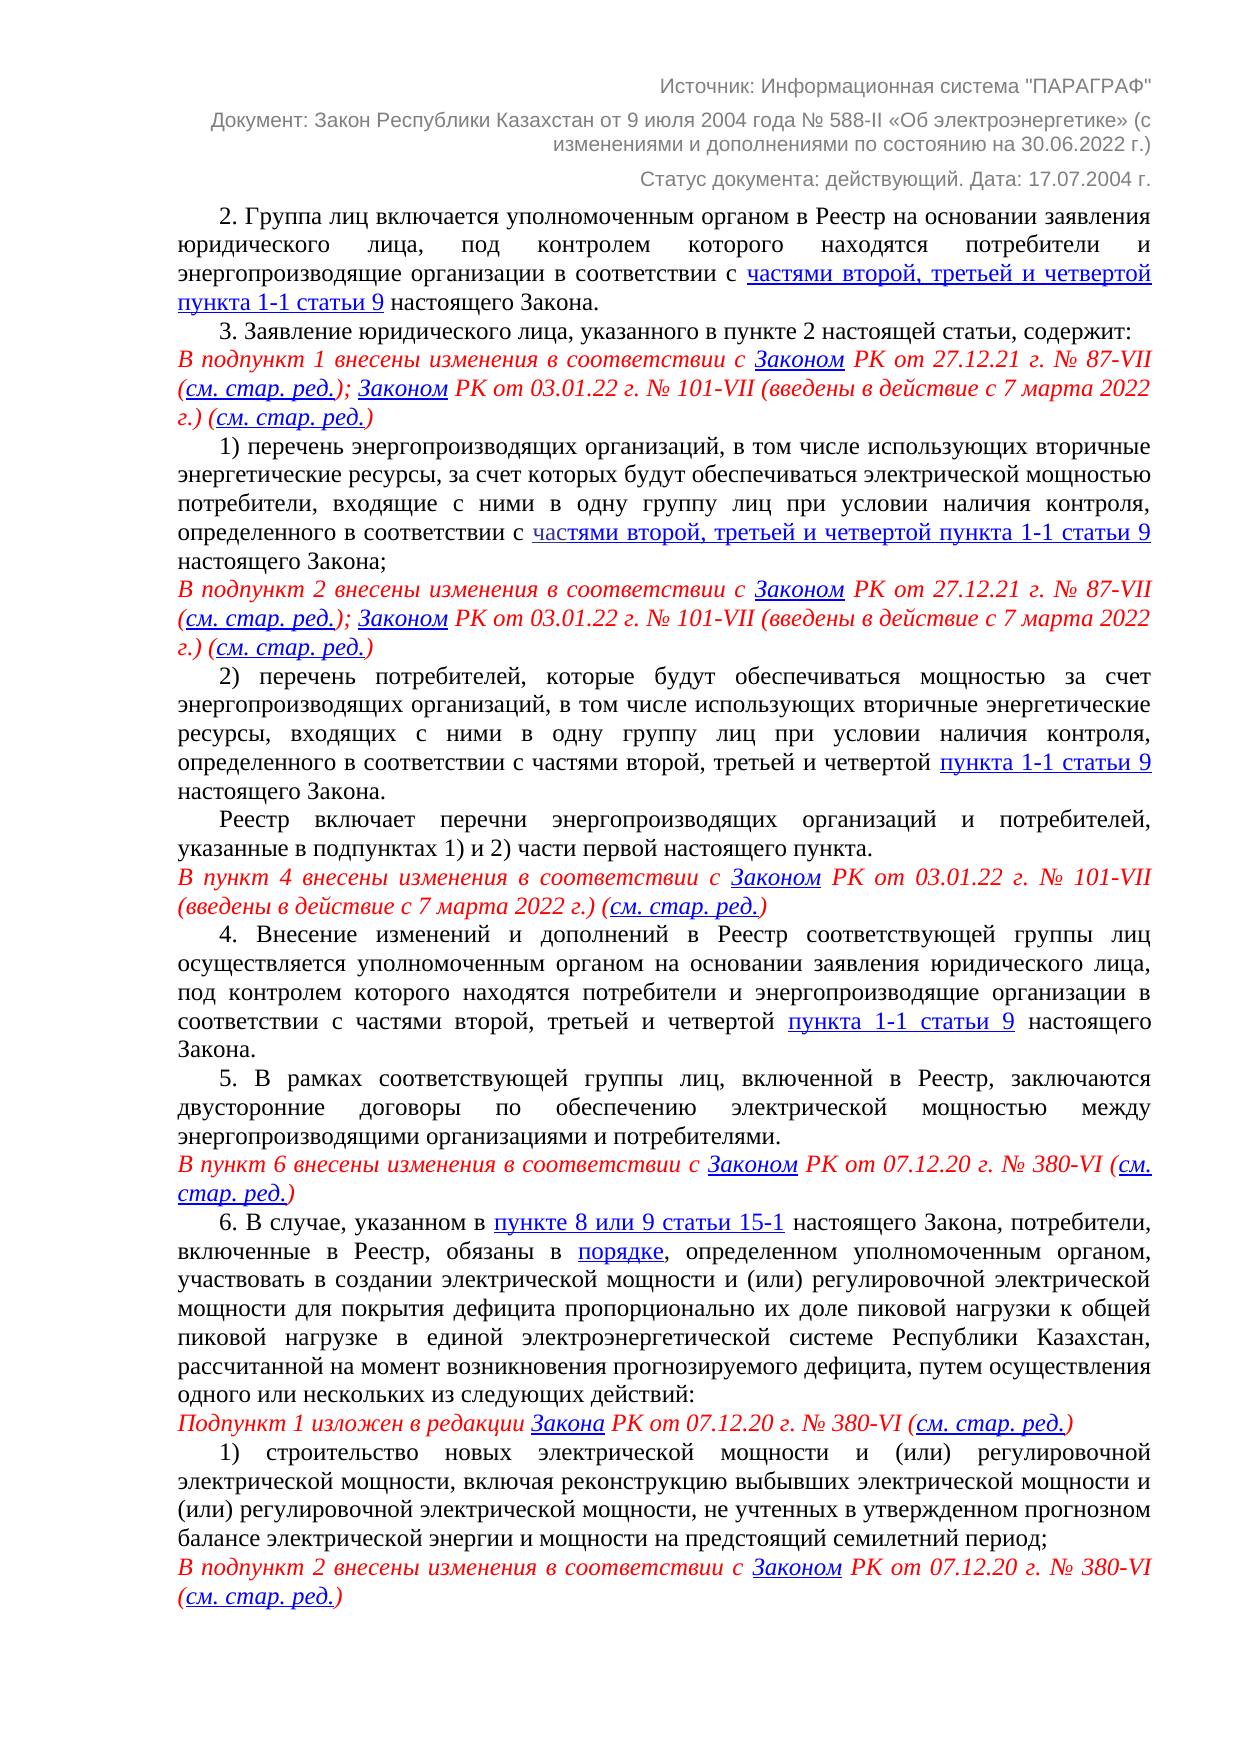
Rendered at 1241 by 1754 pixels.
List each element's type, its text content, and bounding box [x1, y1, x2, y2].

text В подпункт 1 внесены изменения в соответствии с Законом РК от 27.12.21 г. № 87-VII (см. стар. ред.); Законом РК от 03.01.22 г. № 101-VII (введены в действие с 7 марта 2022 г.) (см. стар. ред.) [177, 344, 1152, 431]
text В подпункт 2 внесены изменения в соответствии с Законом РК от 27.12.21 г. № 87-VII (см. стар. ред.); Законом РК от 03.01.22 г. № 101-VII (введены в действие с 7 марта 2022 г.) (см. стар. ред.) [177, 574, 1152, 661]
text 5. В рамках соответствующей группы лиц, включенной в Реестр, заключаются двусторонние договоры по обеспечению электрической мощностью между энергопроизводящими организациями и потребителями. [177, 1063, 1152, 1149]
text В подпункт 2 внесены изменения в соответствии с Законом РК от 07.12.20 г. № 380-VI (см. стар. ред.) [177, 1552, 1152, 1609]
text Подпункт 1 изложен в редакции Закона РК от 07.12.20 г. № 380-VI (см. стар. ред.) [177, 1408, 1152, 1437]
text 2) перечень потребителей, которые будут обеспечиваться мощностью за счет энергопроизводящих организаций, в том числе использующих вторичные энергетические ресурсы, входящих с ними в одну группу лиц при условии наличия контроля, определенного в соответствии с частями второй, третьей и четвертой пункта 1-1 статьи 9 настоящего Закона. [177, 661, 1152, 804]
text 3. Заявление юридического лица, указанного в пункте 2 настоящей статьи, содержит: [177, 316, 1152, 344]
text Реестр включает перечни энергопроизводящих организаций и потребителей, указанные в подпунктах 1) и 2) части первой настоящего пункта. [177, 804, 1152, 862]
text 4. Внесение изменений и дополнений в Реестр соответствующей группы лиц осуществляется уполномоченным органом на основании заявления юридического лица, под контролем которого находятся потребители и энергопроизводящие организации в соответствии с частями второй, третьей и четвертой пункта 1-1 статьи 9 настоящего Закона. [177, 919, 1152, 1063]
text 2. Группа лиц включается уполномоченным органом в Реестр на основании заявления юридического лица, под контролем которого находятся потребители и энергопроизводящие организации в соответствии с частями второй, третьей и четвертой пункта 1-1 статьи 9 настоящего Закона. [177, 201, 1152, 316]
text 1) строительство новых электрической мощности и (или) регулировочной электрической мощности, включая реконструкцию выбывших электрической мощности и (или) регулировочной электрической мощности, не учтенных в утвержденном прогнозном балансе электрической энергии и мощности на предстоящий семилетний период; [177, 1437, 1152, 1552]
text 6. В случае, указанном в пункте 8 или 9 статьи 15-1 настоящего Закона, потребители, включенные в Реестр, обязаны в порядке, определенном уполномоченным органом, участвовать в создании электрической мощности и (или) регулировочной электрической мощности для покрытия дефицита пропорционально их доле пиковой нагрузки к общей пиковой нагрузке в единой электроэнергетической системе Республики Казахстан, рассчитанной на момент возникновения прогнозируемого дефицита, путем осуществления одного или нескольких из следующих действий: [177, 1207, 1152, 1408]
text В пункт 6 внесены изменения в соответствии с Законом РК от 07.12.20 г. № 380-VI (см. стар. ред.) [177, 1149, 1152, 1207]
text 1) перечень энергопроизводящих организаций, в том числе использующих вторичные энергетические ресурсы, за счет которых будут обеспечиваться электрической мощностью потребители, входящие с ними в одну группу лиц при условии наличия контроля, определенного в соответствии с частями второй, третьей и четвертой пункта 1-1 статьи 9 настоящего Закона; [177, 431, 1152, 574]
text В пункт 4 внесены изменения в соответствии с Законом РК от 03.01.22 г. № 101-VII (введены в действие с 7 марта 2022 г.) (см. стар. ред.) [177, 862, 1152, 919]
